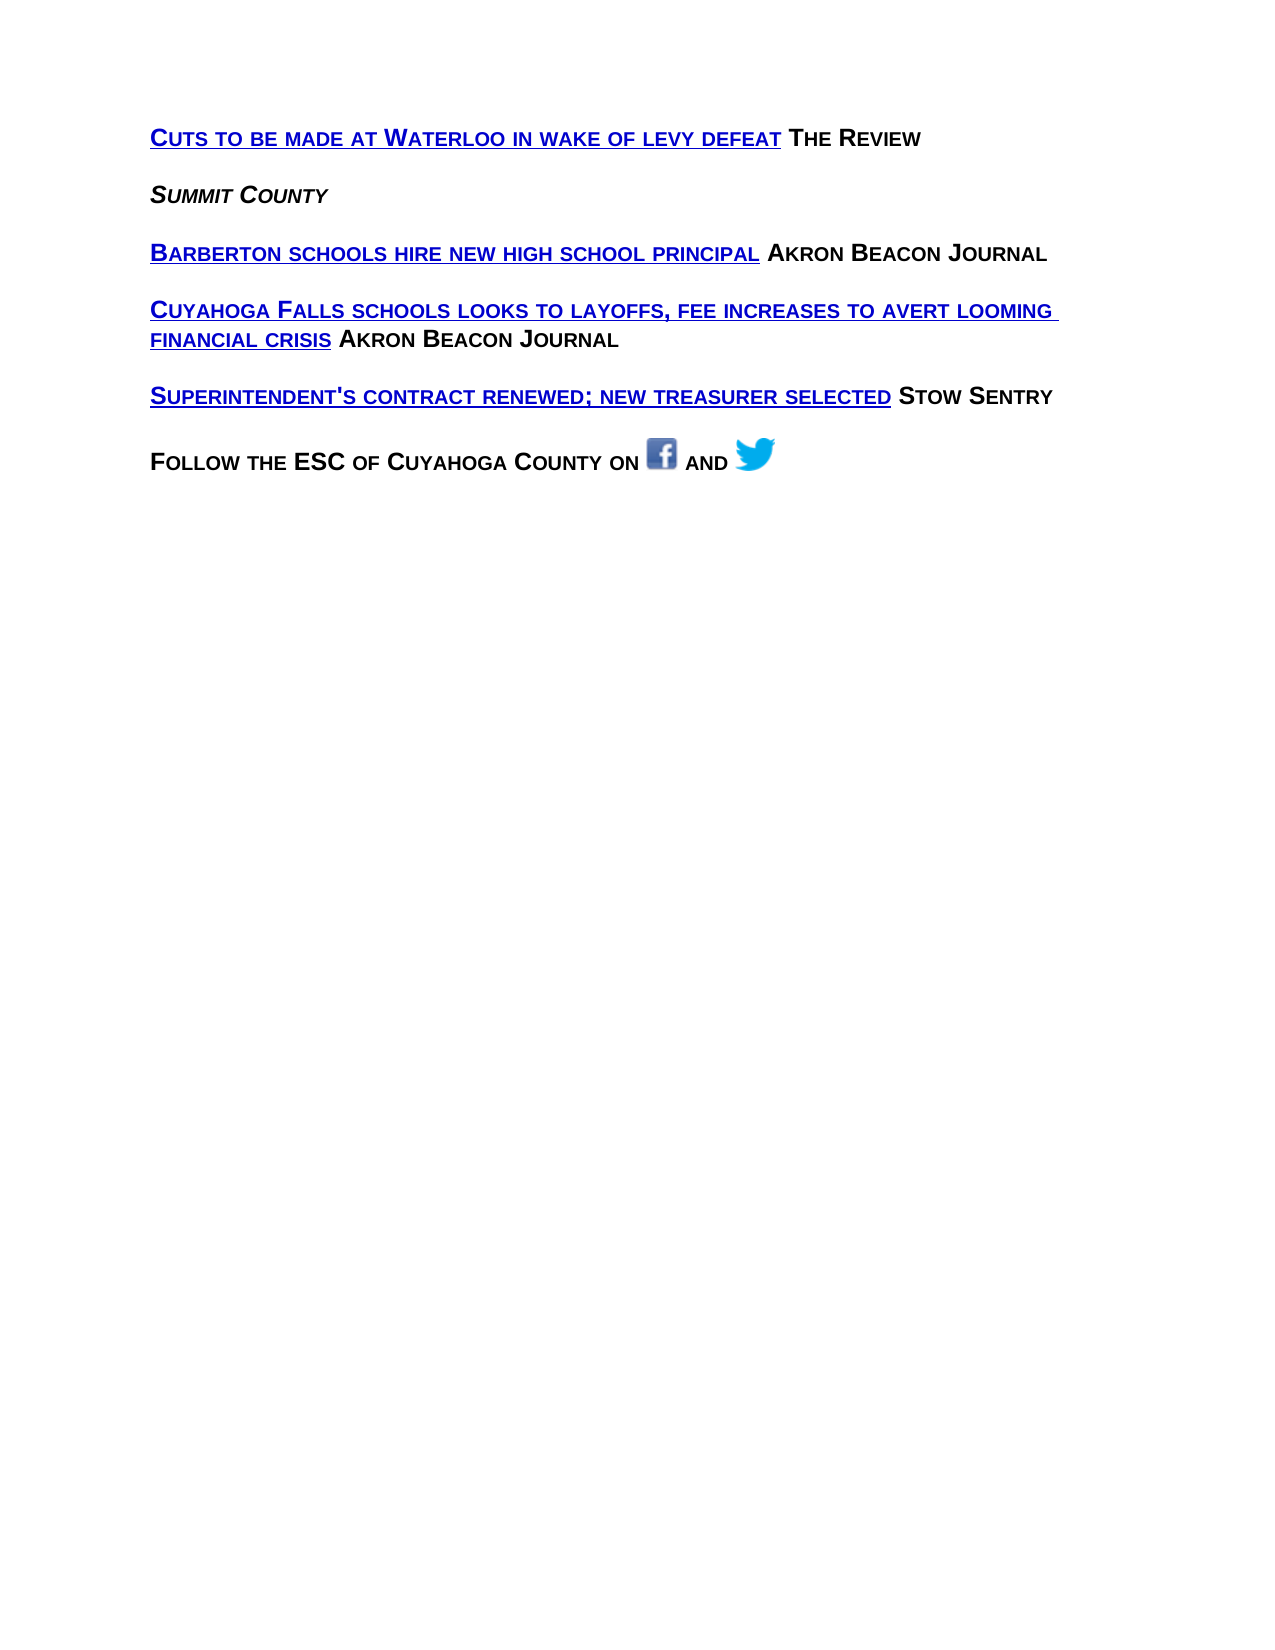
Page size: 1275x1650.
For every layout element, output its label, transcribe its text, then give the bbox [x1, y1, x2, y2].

picture [646, 438, 678, 471]
text Follow the ESC of Cuyahoga County on and [150, 439, 1125, 476]
picture [735, 438, 759, 471]
text Summit County [150, 180, 1125, 209]
text Cuyahoga Falls schools looks to layoffs, fee increases to avert looming financial crisis Akron Beacon Journal [150, 295, 1125, 352]
picture [753, 438, 775, 471]
text Barberton schools hire new high school principal Akron Beacon Journal [150, 237, 1125, 266]
text Superintendent's contract renewed; new treasurer selected Stow Sentry [150, 381, 1125, 410]
text Cuts to be made at Waterloo in wake of levy defeat The Review [150, 122, 1125, 151]
